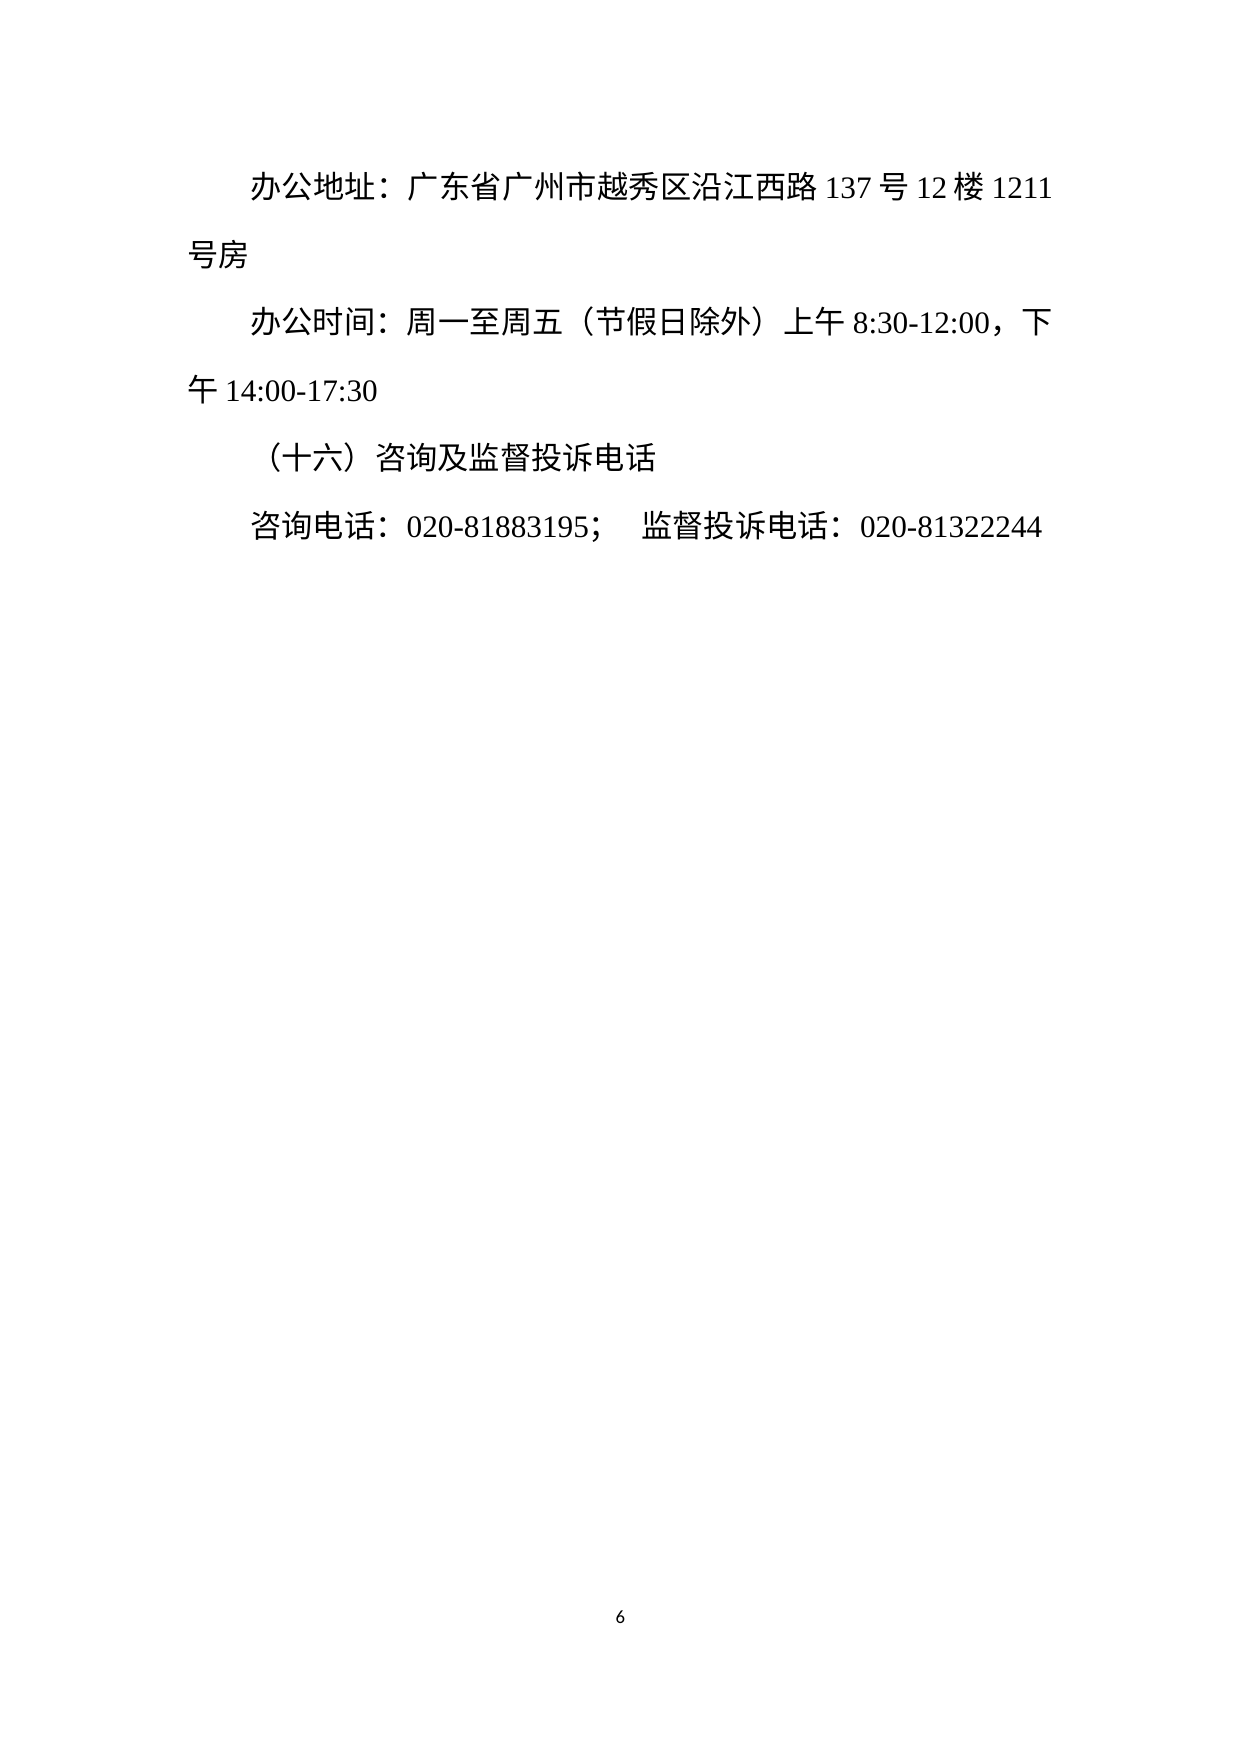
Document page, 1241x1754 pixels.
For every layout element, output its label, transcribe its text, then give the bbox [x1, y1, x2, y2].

text （十六）咨询及监督投诉电话 [187, 433, 1053, 478]
text 办公时间：周一至周五（节假日除外）上午8:30-12:00，下午14:00-17:30 [187, 298, 1053, 411]
text 办公地址：广东省广州市越秀区沿江西路137号12楼1211号房 [187, 162, 1053, 275]
text 咨询电话：020-81883195； 监督投诉电话：020-81322244 [187, 501, 1053, 546]
